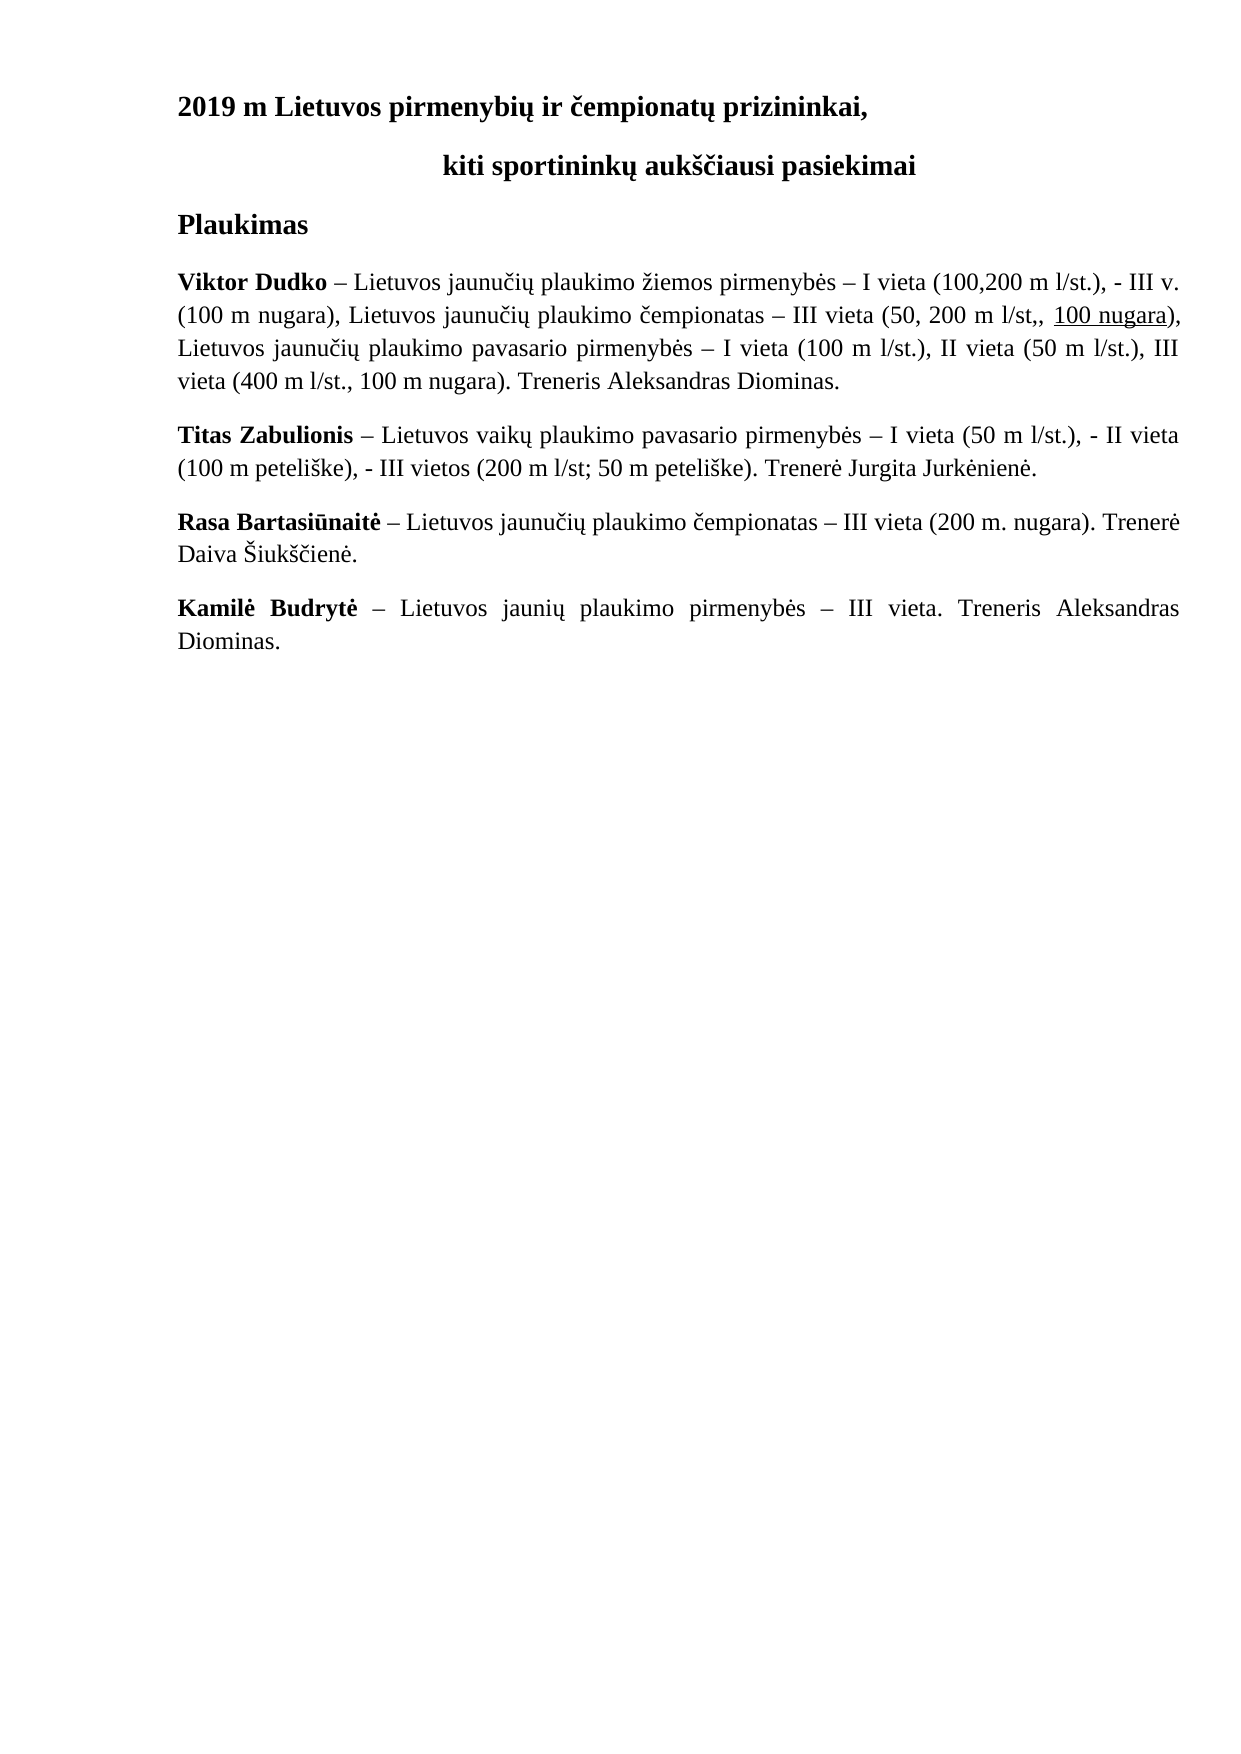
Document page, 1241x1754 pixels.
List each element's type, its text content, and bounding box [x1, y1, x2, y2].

text Viktor Dudko – Lietuvos jaunučių plaukimo žiemos pirmenybės – I vieta (100,200 m l/st.), - III v. (100 m nugara), Lietuvos jaunučių plaukimo čempionatas – III vieta (50, 200 m l/st,, 100 nugara), Lietuvos jaunučių plaukimo pavasario pirmenybės – I vieta (100 m l/st.), II vieta (50 m l/st.), III vieta (400 m l/st., 100 m nugara). Treneris Aleksandras Diominas. [177, 267, 1181, 394]
text kiti sportininkų aukščiausi pasiekimai [177, 148, 1181, 182]
text Kamilė Budrytė – Lietuvos jaunių plaukimo pirmenybės – III vieta. Treneris Aleksandras Diominas. [177, 593, 1181, 655]
text Plaukimas [177, 207, 1181, 241]
text Rasa Bartasiūnaitė – Lietuvos jaunučių plaukimo čempionatas – III vieta (200 m. nugara). Trenerė Daiva Šiukščienė. [177, 507, 1181, 568]
text Titas Zabulionis – Lietuvos vaikų plaukimo pavasario pirmenybės – I vieta (50 m l/st.), - II vieta (100 m peteliške), - III vietos (200 m l/st; 50 m peteliške). Trenerė Jurgita Jurkėnienė. [177, 420, 1181, 481]
text 2019 m Lietuvos pirmenybių ir čempionatų prizininkai, [177, 89, 1181, 122]
